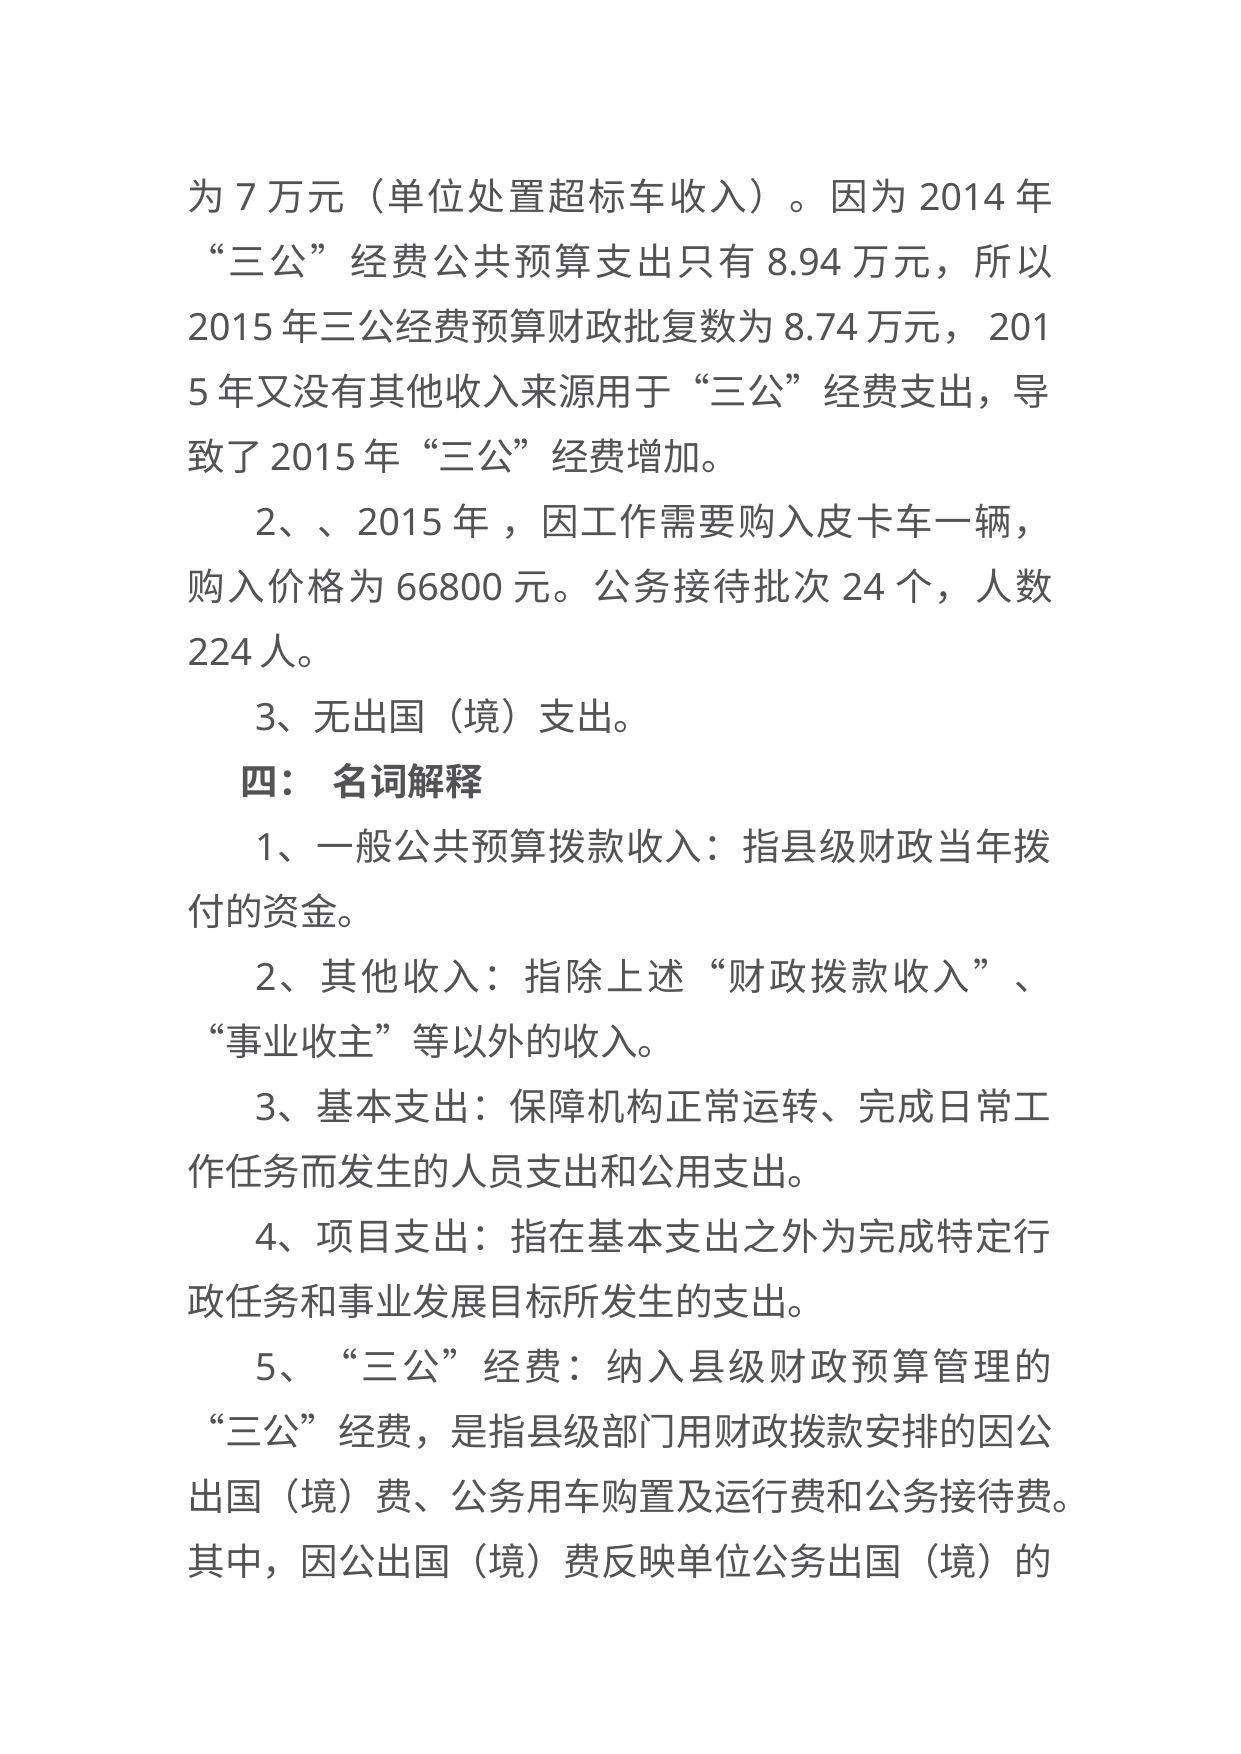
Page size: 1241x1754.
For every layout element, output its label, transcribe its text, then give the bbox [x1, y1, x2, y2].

text 2、其他收入：指除上述“财政拨款收入”、“事业收主”等以外的收入。 [187, 942, 1053, 1072]
text 4、项目支出：指在基本支出之外为完成特定行政任务和事业发展目标所发生的支出。 [187, 1202, 1053, 1332]
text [187, 162, 1053, 487]
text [187, 1332, 1053, 1592]
text 四： 名词解释 [187, 747, 1053, 812]
text 1、一般公共预算拨款收入：指县级财政当年拨付的资金。 [187, 812, 1053, 942]
text 3、无出国（境）支出。 [187, 682, 1053, 747]
text 2、、2015年 ，因工作需要购入皮卡车一辆，购入价格为66800元。公务接待批次24个，人数224人。 [187, 487, 1053, 682]
text 3、基本支出：保障机构正常运转、完成日常工作任务而发生的人员支出和公用支出。 [187, 1072, 1053, 1202]
